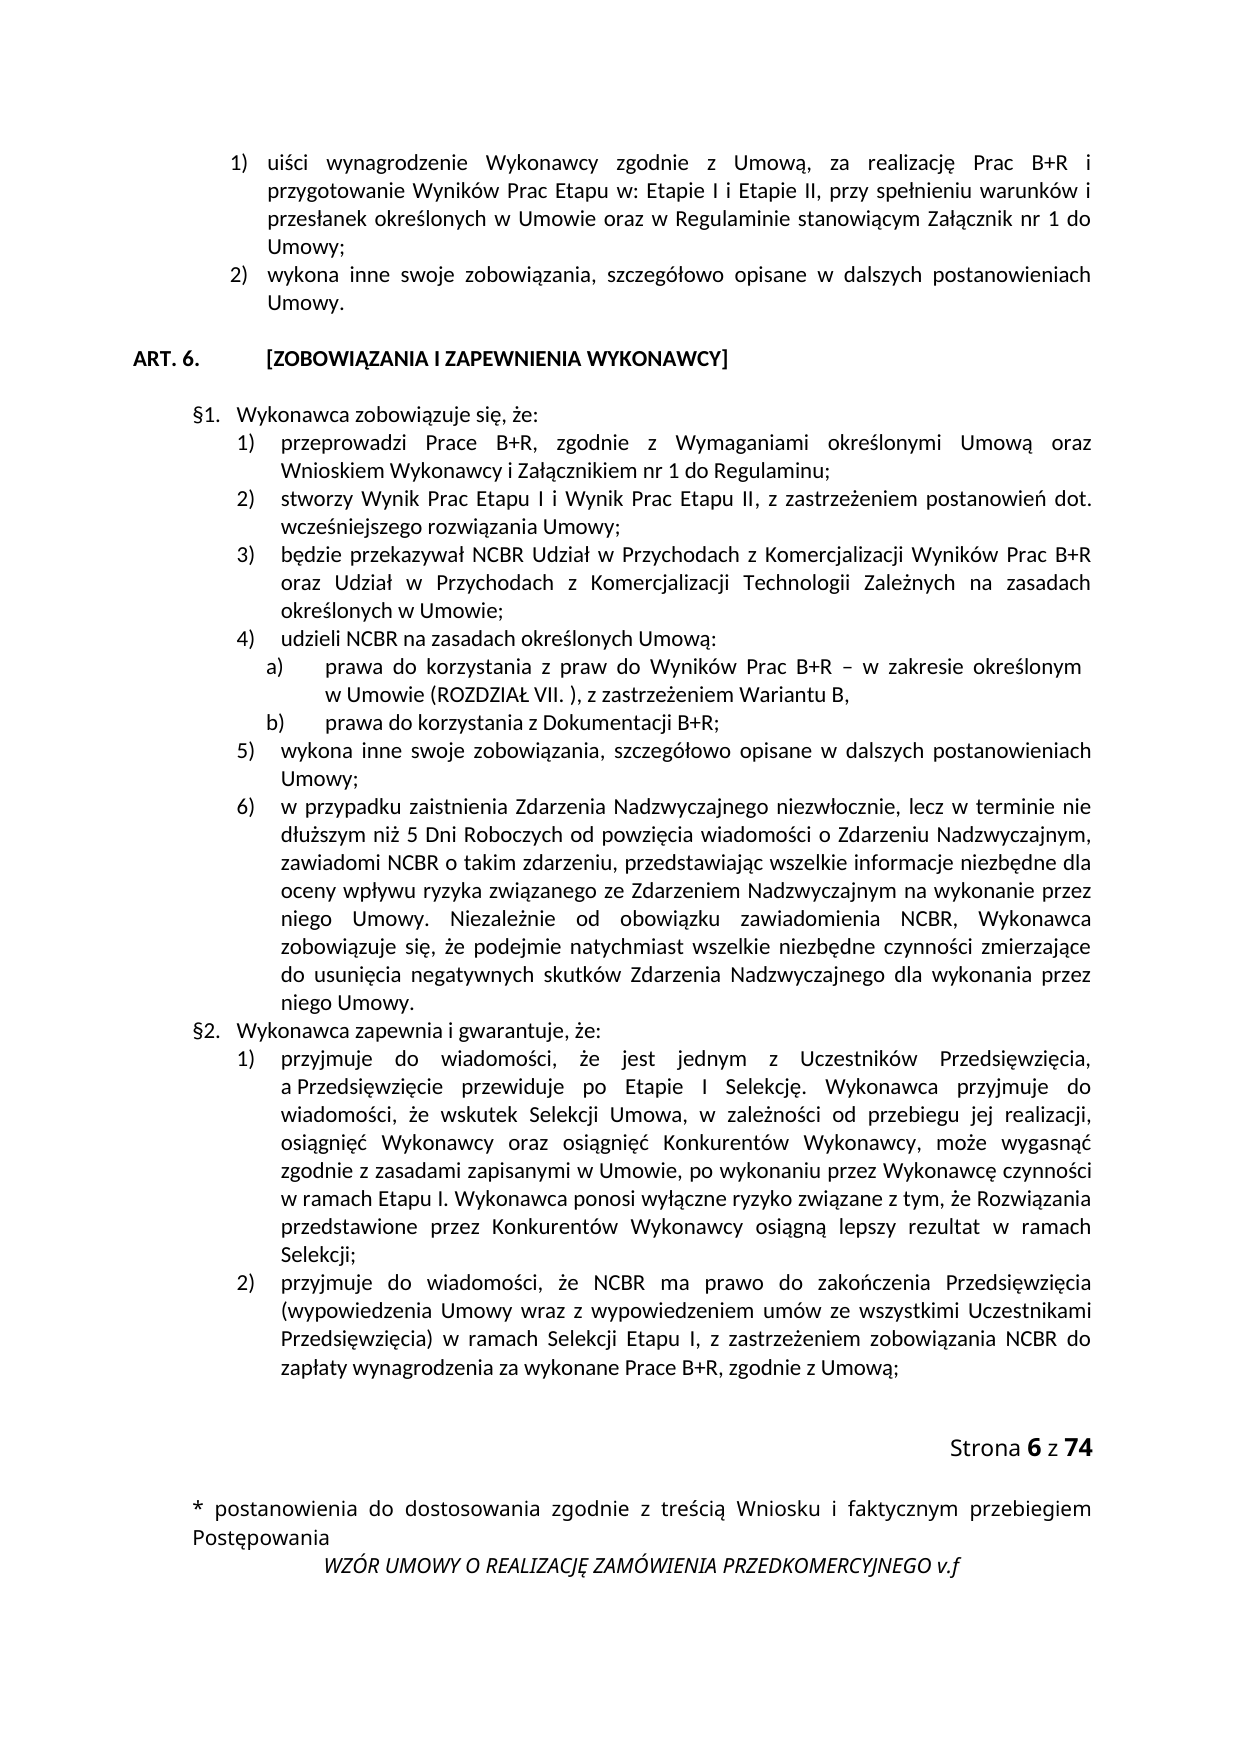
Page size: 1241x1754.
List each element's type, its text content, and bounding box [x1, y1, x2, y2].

subtitle [ZOBOWIĄZANIA I ZAPEWNIENIA WYKONAWCY] [133, 344, 1093, 372]
list przeprowadzi Prace B+R, zgodnie z Wymaganiami określonymi Umową oraz Wnioskiem Wykonawcy i Załącznikiem nr 1 do Regulaminu; [236, 428, 1093, 484]
list wykona inne swoje zobowiązania, szczegółowo opisane w dalszych postanowieniach Umowy. [229, 260, 1093, 316]
list prawa do korzystania z praw do Wyników Prac B+R – w zakresie określonym w Umowie (ROZDZIAŁ VII. ), z zastrzeżeniem Wariantu B, [266, 652, 1093, 708]
list będzie przekazywał NCBR Udział w Przychodach z Komercjalizacji Wyników Prac B+R oraz Udział w Przychodach z Komercjalizacji Technologii Zależnych na zasadach określonych w Umowie; [236, 540, 1093, 624]
list uiści wynagrodzenie Wykonawcy zgodnie z Umową, za realizację Prac B+R i przygotowanie Wyników Prac Etapu w: Etapie I i Etapie II, przy spełnieniu warunków i przesłanek określonych w Umowie oraz w Regulaminie stanowiącym Załącznik nr 1 do Umowy; [229, 148, 1093, 260]
list prawa do korzystania z Dokumentacji B+R; [266, 708, 1093, 736]
list przyjmuje do wiadomości, że jest jednym z Uczestników Przedsięwzięcia, a Przedsięwzięcie przewiduje po Etapie I Selekcję. Wykonawca przyjmuje do wiadomości, że wskutek Selekcji Umowa, w zależności od przebiegu jej realizacji, osiągnięć Wykonawcy oraz osiągnięć Konkurentów Wykonawcy, może wygasnąć zgodnie z zasadami zapisanymi w Umowie, po wykonaniu przez Wykonawcę czynności w ramach Etapu I. Wykonawca ponosi wyłączne ryzyko związane z tym, że Rozwiązania przedstawione przez Konkurentów Wykonawcy osiągną lepszy rezultat w ramach Selekcji; [236, 1044, 1093, 1268]
list Wykonawca zapewnia i gwarantuje, że: [192, 1016, 1093, 1044]
list przyjmuje do wiadomości, że NCBR ma prawo do zakończenia Przedsięwzięcia (wypowiedzenia Umowy wraz z wypowiedzeniem umów ze wszystkimi Uczestnikami Przedsięwzięcia) w ramach Selekcji Etapu I, z zastrzeżeniem zobowiązania NCBR do zapłaty wynagrodzenia za wykonane Prace B+R, zgodnie z Umową; [236, 1268, 1093, 1381]
list udzieli NCBR na zasadach określonych Umową: [236, 624, 1093, 652]
list w przypadku zaistnienia Zdarzenia Nadzwyczajnego niezwłocznie, lecz w terminie nie dłuższym niż 5 Dni Roboczych od powzięcia wiadomości o Zdarzeniu Nadzwyczajnym, zawiadomi NCBR o takim zdarzeniu, przedstawiając wszelkie informacje niezbędne dla oceny wpływu ryzyka związanego ze Zdarzeniem Nadzwyczajnym na wykonanie przez niego Umowy. Niezależnie od obowiązku zawiadomienia NCBR, Wykonawca zobowiązuje się, że podejmie natychmiast wszelkie niezbędne czynności zmierzające do usunięcia negatywnych skutków Zdarzenia Nadzwyczajnego dla wykonania przez niego Umowy. [236, 792, 1093, 1016]
list wykona inne swoje zobowiązania, szczegółowo opisane w dalszych postanowieniach Umowy; [236, 736, 1093, 792]
list Wykonawca zobowiązuje się, że: [192, 400, 1093, 428]
list stworzy Wynik Prac Etapu I i Wynik Prac Etapu II, z zastrzeżeniem postanowień dot. wcześniejszego rozwiązania Umowy; [236, 484, 1093, 540]
